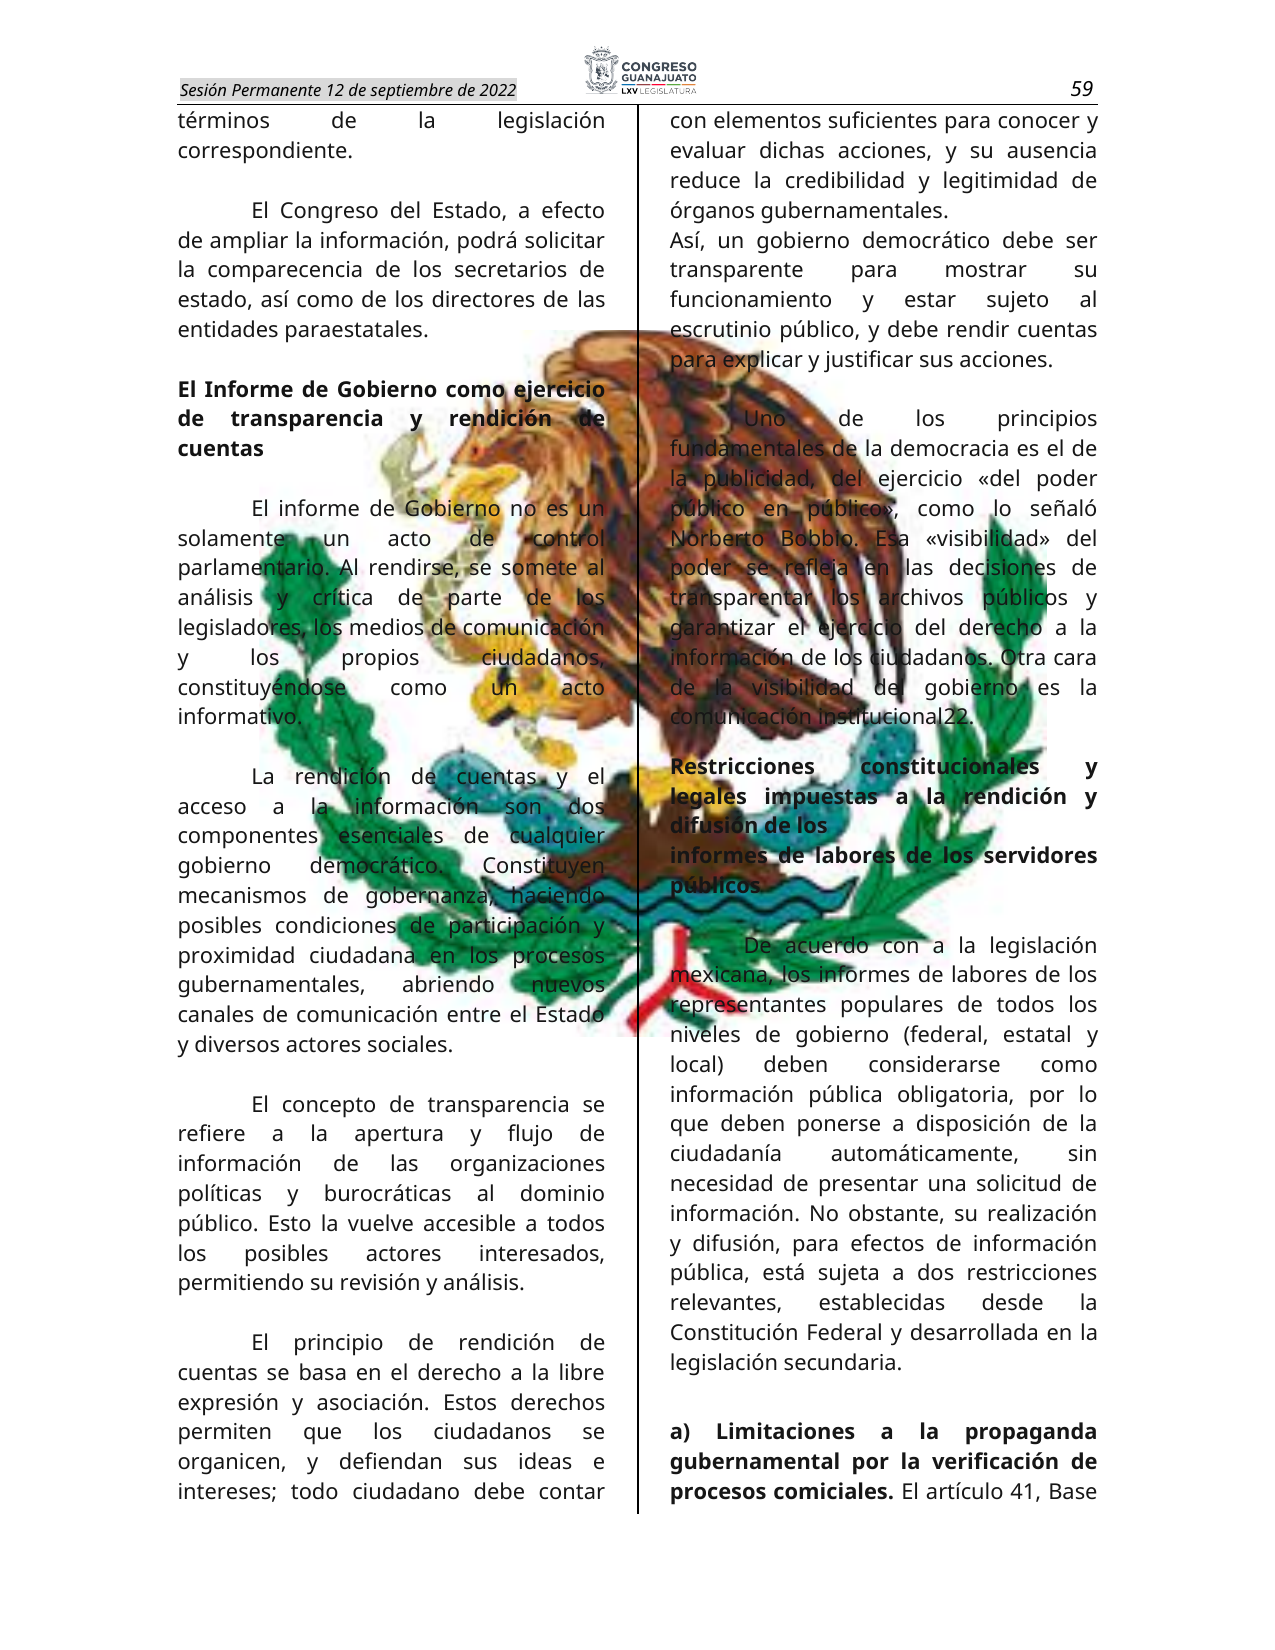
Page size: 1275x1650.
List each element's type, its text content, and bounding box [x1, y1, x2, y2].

text El informe de Gobierno no es un solamente un acto de control parlamentario. Al rendirse, se somete al análisis y crítica de parte de los legisladores, los medios de comunicación y los propios ciudadanos, constituyéndose como un acto informativo. [177, 493, 605, 731]
picture [584, 46, 697, 94]
text El Congreso del Estado, a efecto de ampliar la información, podrá solicitar la comparecencia de los secretarios de estado, así como de los directores de las entidades paraestatales. [177, 195, 605, 344]
text El Informe de Gobierno como ejercicio de transparencia y rendición de cuentas [177, 373, 605, 463]
picture [639, 330, 1047, 1037]
text informes de labores de los servidores públicos [669, 840, 1098, 900]
text El principio de rendición de cuentas se basa en el derecho a la libre expresión y asociación. Estos derechos permiten que los ciudadanos se organicen, y defiendan sus ideas e intereses; todo ciudadano debe contar con elementos suficientes para conocer y evaluar dichas acciones, y su ausencia reduce la credibilidad y legitimidad de órganos gubernamentales. [177, 1327, 605, 1506]
text Uno de los principios fundamentales de la democracia es el de la publicidad, del ejercicio «del poder público en público», como lo señaló Norberto Bobbio. Esa «visibilidad» del poder se refleja en las decisiones de transparentar los archivos públicos y garantizar el ejercicio del derecho a la información de los ciudadanos. Otra cara de la visibilidad del gobierno es la comunicación institucional22. [669, 403, 1098, 731]
text El principio de rendición de cuentas se basa en el derecho a la libre expresión y asociación. Estos derechos permiten que los ciudadanos se organicen, y defiendan sus ideas e intereses; todo ciudadano debe contar con elementos suficientes para conocer y evaluar dichas acciones, y su ausencia reduce la credibilidad y legitimidad de órganos gubernamentales. [669, 105, 1098, 224]
text La rendición de cuentas y el acceso a la información son dos componentes esenciales de cualquier gobierno democrático. Constituyen mecanismos de gobernanza, haciendo posibles condiciones de participación y proximidad ciudadana en los procesos gubernamentales, abriendo nuevos canales de comunicación entre el Estado y diversos actores sociales. [177, 761, 605, 1059]
text Restricciones constitucionales y legales impuestas a la rendición y difusión de los [669, 751, 1098, 840]
picture [259, 330, 637, 1037]
text De acuerdo con a la legislación mexicana, los informes de labores de los representantes populares de todos los niveles de gobierno (federal, estatal y local) deben considerarse como información pública obligatoria, por lo que deben ponerse a disposición de la ciudadanía automáticamente, sin necesidad de presentar una solicitud de información. No obstante, su realización y difusión, para efectos de información pública, está sujeta a dos restricciones relevantes, establecidas desde la Constitución Federal y desarrollada en la legislación secundaria. [669, 930, 1098, 1377]
text El concepto de transparencia se refiere a la apertura y flujo de información de las organizaciones políticas y burocráticas al dominio público. Esto la vuelve accesible a todos los posibles actores interesados, permitiendo su revisión y análisis. [177, 1088, 605, 1297]
text Así, un gobierno democrático debe ser transparente para mostrar su funcionamiento y estar sujeto al escrutinio público, y debe rendir cuentas para explicar y justificar sus acciones. [669, 224, 1098, 373]
